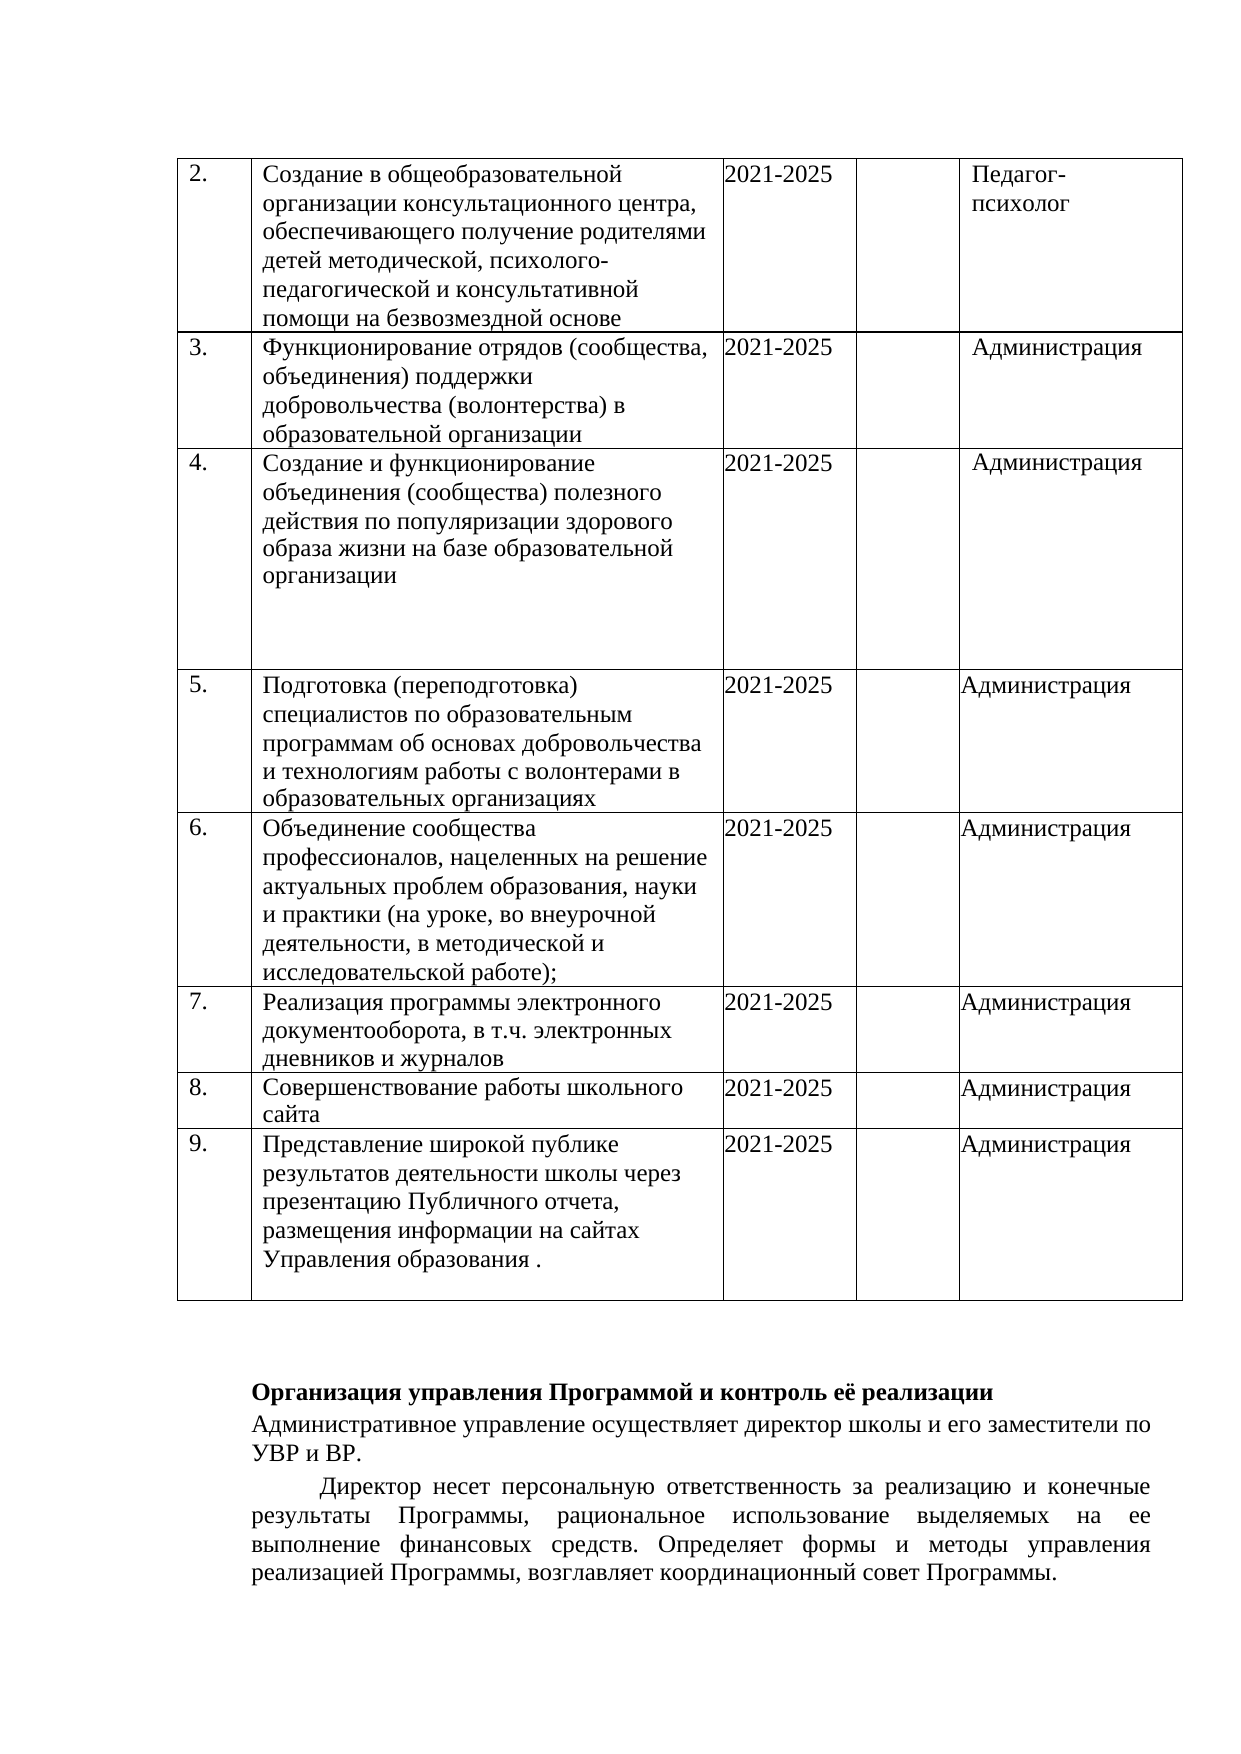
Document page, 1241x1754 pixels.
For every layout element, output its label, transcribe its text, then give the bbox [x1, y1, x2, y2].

table_cell Администрация [960, 1073, 1182, 1128]
table_cell 2021-2025 [724, 449, 856, 669]
table_cell 7. [178, 987, 251, 1072]
text Административное управление осуществляет директор школы и его заместители по УВР и ВР. [251, 1409, 1152, 1467]
table_cell Функционирование отрядов (сообщества, объединения) поддержки добровольчества (волонтерства) в образовательной организации [252, 333, 723, 447]
table_cell [857, 813, 959, 986]
table_cell [857, 1129, 959, 1300]
table_cell Администрация [960, 670, 1182, 812]
table_cell Совершенствование работы школьного сайта [252, 1073, 723, 1128]
table_cell Представление широкой публике результатов деятельности школы через презентацию Публичного отчета, размещения информации на сайтах Управления образования . [252, 1129, 723, 1300]
table_cell [857, 159, 959, 331]
table_cell Администрация [960, 813, 1182, 986]
table_cell [857, 987, 959, 1072]
table_cell 3. [178, 333, 251, 447]
table_cell 8. [178, 1073, 251, 1128]
table_cell [857, 1073, 959, 1128]
table_cell 2021-2025 [724, 1073, 856, 1128]
table_cell Подготовка (переподготовка) специалистов по образовательным программам об основах добровольчества и технологиям работы с волонтерами в образовательных организациях [252, 670, 723, 812]
table_cell 2021-2025 [724, 670, 856, 812]
table_cell Педагог- психолог [960, 159, 1182, 331]
table_cell 2021-2025 [724, 159, 856, 331]
table_cell Администрация [960, 1129, 1182, 1300]
table_cell Создание в общеобразовательной организации консультационного центра, обеспечивающего получение родителями детей методической, психолого- педагогической и консультативной помощи на безвозмездной основе [252, 159, 723, 331]
table_cell Администрация [960, 987, 1182, 1072]
table_cell 2021-2025 [724, 1129, 856, 1300]
table_cell Администрация [960, 333, 1182, 447]
table_cell 5. [178, 670, 251, 812]
table_cell [857, 670, 959, 812]
table_cell Создание и функционирование объединения (сообщества) полезного действия по популяризации здорового образа жизни на базе образовательной организации [252, 449, 723, 669]
table_cell 2021-2025 [724, 987, 856, 1072]
table_cell 2021-2025 [724, 813, 856, 986]
table_cell 4. [178, 449, 251, 669]
table_cell 6. [178, 813, 251, 986]
text Организация управления Программой и контроль её реализации [251, 1377, 1152, 1405]
table_cell Реализация программы электронного документооборота, в т.ч. электронных дневников и журналов [252, 987, 723, 1072]
table_cell Объединение сообщества профессионалов, нацеленных на решение актуальных проблем образования, науки и практики (на уроке, во внеурочной деятельности, в методической и исследовательской работе); [252, 813, 723, 986]
table_cell 2. [178, 159, 251, 331]
table_cell [857, 449, 959, 669]
table_cell [857, 333, 959, 447]
text Директор несет персональную ответственность за реализацию и конечные результаты Программы, рациональное использование выделяемых на ее выполнение финансовых средств. Определяет формы и методы управления реализацией Программы, возглавляет координационный совет Программы. [251, 1471, 1152, 1586]
table_cell 9. [178, 1129, 251, 1300]
table_cell 2021-2025 [724, 333, 856, 447]
table_cell Администрация [960, 449, 1182, 669]
